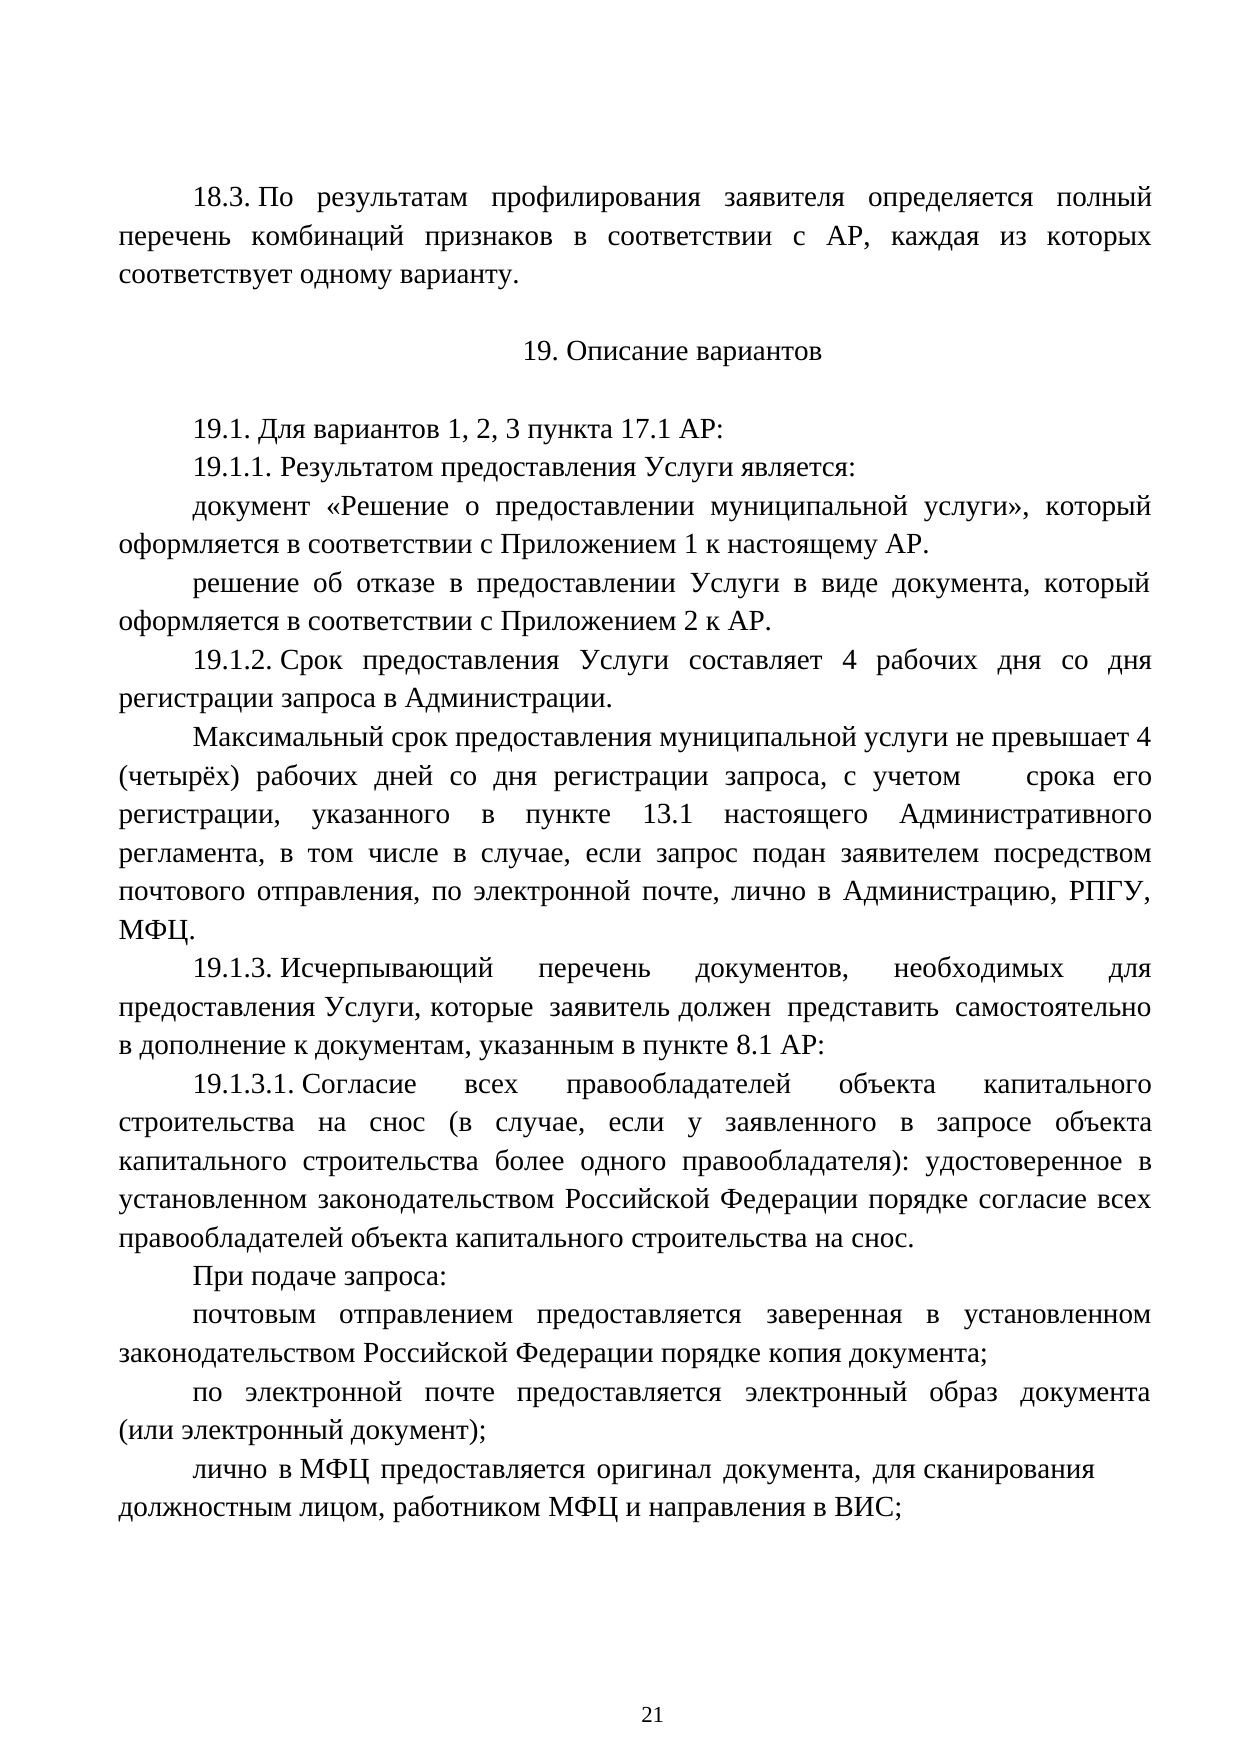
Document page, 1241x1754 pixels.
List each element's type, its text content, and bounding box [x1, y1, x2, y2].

list Исчерпывающий перечень документов, необходимых для предоставления Услуги, которые заявитель должен представить самостоятельно в дополнение к документам, указанным в пункте 8.1 АР: [118, 950, 1151, 1061]
text документ «Решение о предоставлении муниципальной услуги», который оформляется в соответствии с Приложением 1 к настоящему АР. [118, 488, 1151, 560]
text лично в МФЦ предоставляется оригинал документа, для сканирования должностным лицом, работником МФЦ и направления в ВИС; [118, 1451, 1199, 1523]
text Максимальный срок предоставления муниципальной услуги не превышает 4 (четырёх) рабочих дней со дня регистрации запроса, с учетом срока его регистрации, указанного в пункте 13.1 настоящего Административного регламента, в том числе в случае, если запрос подан заявителем посредством почтового отправления, по электронной почте, лично в Администрацию, РПГУ, МФЦ. [118, 719, 1152, 945]
list Согласие всех правообладателей объекта капитального строительства на снос (в случае, если у заявленного в запросе объекта капитального строительства более одного правообладателя): удостоверенное в установленном законодательством Российской Федерации порядке согласие всех правообладателей объекта капитального строительства на снос. [118, 1066, 1152, 1254]
list Описание вариантов [522, 333, 1199, 367]
list По результатам профилирования заявителя определяется полный перечень комбинаций признаков в соответствии с АР, каждая из которых соответствует одному варианту. [118, 179, 1152, 290]
list Результатом предоставления Услуги является: [192, 449, 1199, 483]
text по электронной почте предоставляется электронный образ документа (или электронный документ); [118, 1374, 1151, 1446]
list Для вариантов 1, 2, 3 пункта 17.1 АР: [192, 411, 1199, 444]
text решение об отказе в предоставлении Услуги в виде документа, который оформляется в соответствии с Приложением 2 к АР. [118, 565, 1151, 637]
list Срок предоставления Услуги составляет 4 рабочих дня со дня регистрации запроса в Администрации. [118, 642, 1152, 714]
text При подаче запроса: [192, 1259, 1199, 1292]
text почтовым отправлением предоставляется заверенная в установленном законодательством Российской Федерации порядке копия документа; [118, 1297, 1152, 1369]
